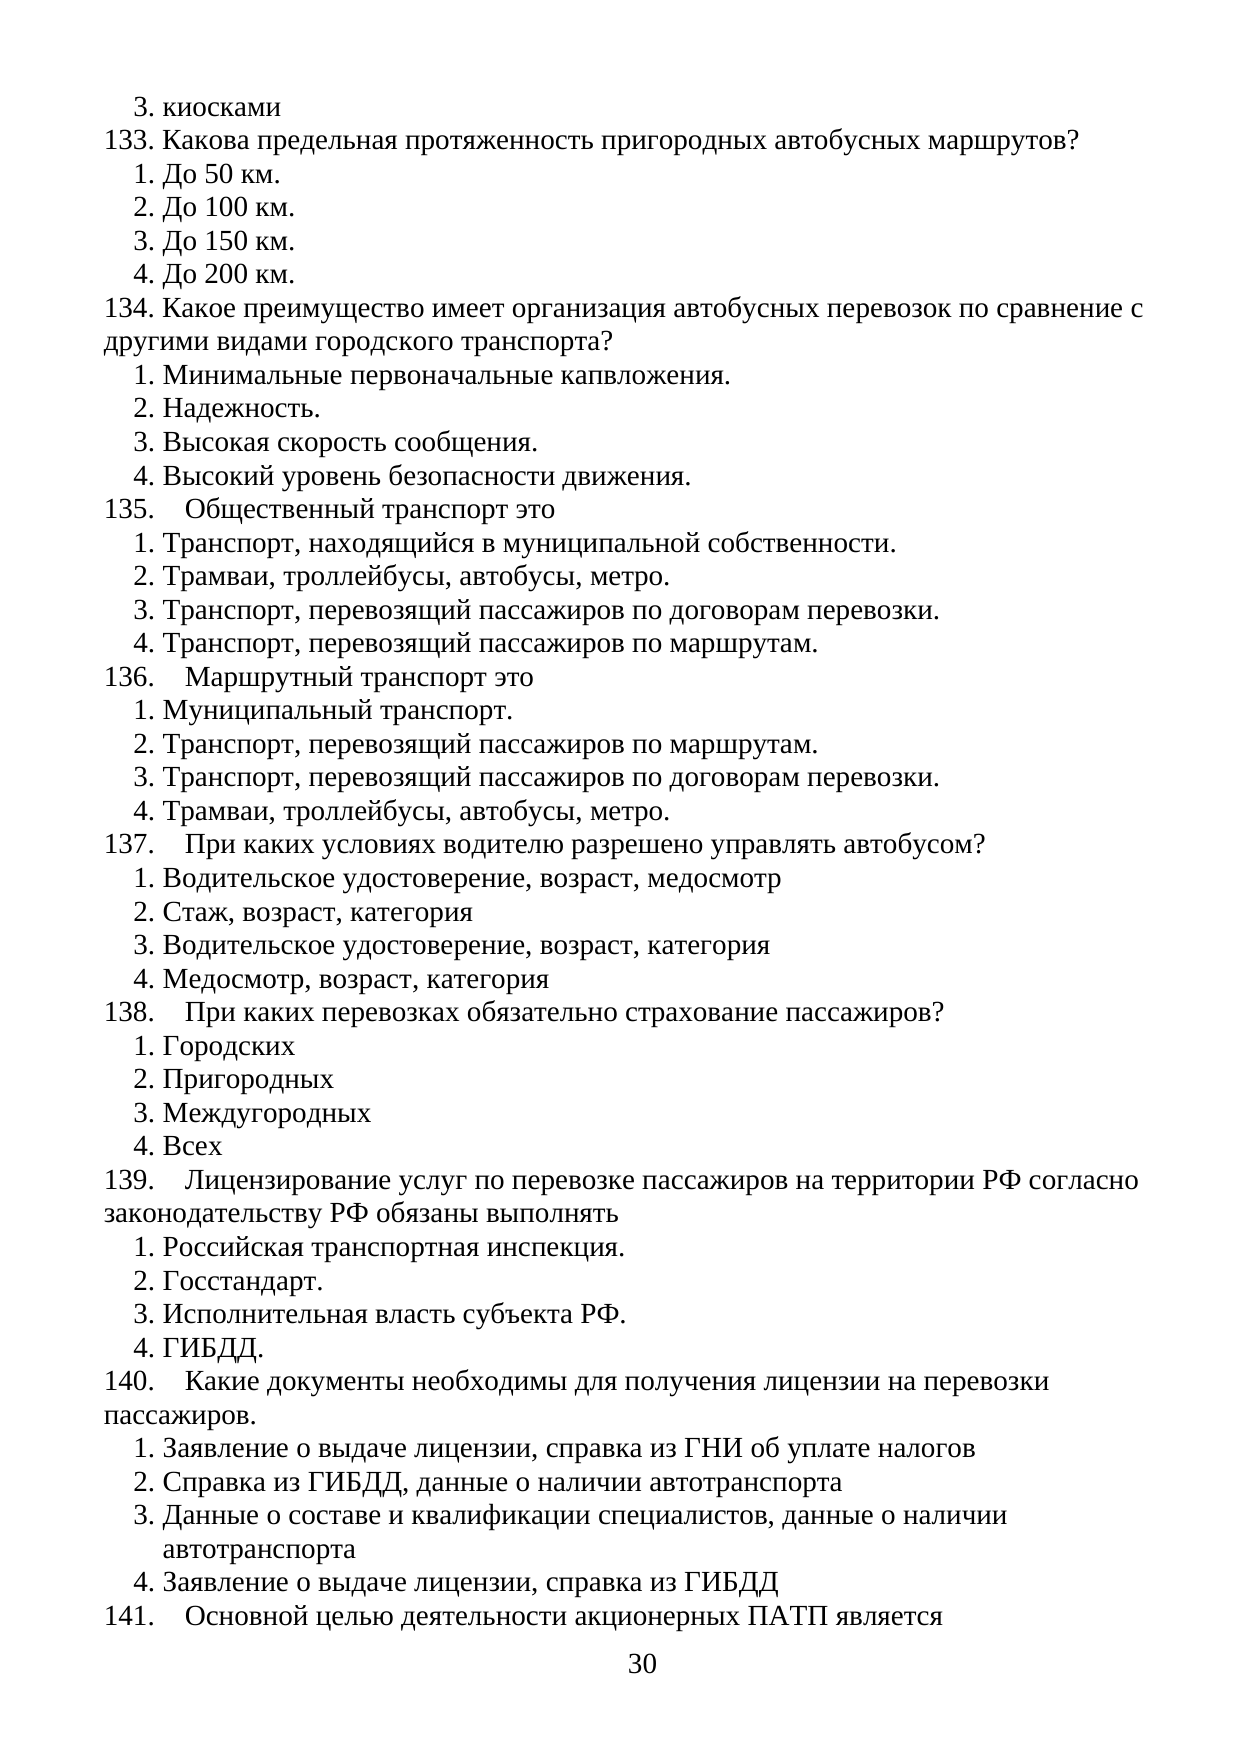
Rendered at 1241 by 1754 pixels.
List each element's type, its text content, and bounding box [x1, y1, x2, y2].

list Транспорт, находящийся в муниципальной собственности. [133, 525, 1181, 558]
list Заявление о выдаче лицензии, справка из ГНИ об уплате налогов [133, 1430, 1181, 1464]
list Справка из ГИБДД, данные о наличии автотранспорта [133, 1464, 1181, 1497]
list Транспорт, перевозящий пассажиров по договорам перевозки. [133, 759, 1181, 793]
text 141. Основной целью деятельности акционерных ПАТП является [103, 1598, 1181, 1632]
list Городских [133, 1028, 1181, 1061]
list Транспорт, перевозящий пассажиров по договорам перевозки. [133, 592, 1181, 625]
list Российская транспортная инспекция. [133, 1229, 1181, 1263]
list Госстандарт. [133, 1263, 1181, 1296]
list Медосмотр, возраст, категория [133, 961, 1181, 994]
text 139. Лицензирование услуг по перевозке пассажиров на территории РФ согласно законодательству РФ обязаны выполнять [103, 1162, 1181, 1229]
list Исполнительная власть субъекта РФ. [133, 1296, 1181, 1330]
list Всех [133, 1128, 1181, 1162]
list До 150 км. [133, 223, 1181, 256]
text 136. Маршрутный транспорт это [103, 659, 1181, 692]
list Междугородных [133, 1095, 1181, 1128]
list Данные о составе и квалификации специалистов, данные о наличии автотранспорта [133, 1497, 1181, 1564]
list Водительское удостоверение, возраст, медосмотр [133, 860, 1181, 894]
list Минимальные первоначальные капвложения. [133, 357, 1181, 391]
list Транспорт, перевозящий пассажиров по маршрутам. [133, 726, 1181, 759]
text 140. Какие документы необходимы для получения лицензии на перевозки пассажиров. [103, 1363, 1181, 1430]
text 133. Какова предельная протяженность пригородных автобусных маршрутов? [103, 122, 1181, 156]
list Транспорт, перевозящий пассажиров по маршрутам. [133, 625, 1181, 659]
list Стаж, возраст, категория [133, 894, 1181, 927]
list До 200 км. [133, 256, 1181, 290]
text 134. Какое преимущество имеет организация автобусных перевозок по сравнение с другими видами городского транспорта? [103, 290, 1181, 357]
text 137. При каких условиях водителю разрешено управлять автобусом? [103, 827, 1181, 860]
list До 100 км. [133, 189, 1181, 223]
list Высокая скорость сообщения. [133, 424, 1181, 458]
list Заявление о выдаче лицензии, справка из ГИБДД [133, 1564, 1181, 1598]
list Трамваи, троллейбусы, автобусы, метро. [133, 558, 1181, 592]
list Водительское удостоверение, возраст, категория [133, 927, 1181, 961]
list ГИБДД. [133, 1330, 1181, 1363]
list Трамваи, троллейбусы, автобусы, метро. [133, 793, 1181, 827]
list Надежность. [133, 391, 1181, 424]
text 138. При каких перевозках обязательно страхование пассажиров? [103, 994, 1181, 1028]
list киосками [133, 89, 1181, 122]
text 135. Общественный транспорт это [103, 491, 1181, 525]
list До 50 км. [133, 156, 1181, 189]
list Муниципальный транспорт. [133, 692, 1181, 726]
list Пригородных [133, 1061, 1181, 1095]
list Высокий уровень безопасности движения. [133, 458, 1181, 491]
